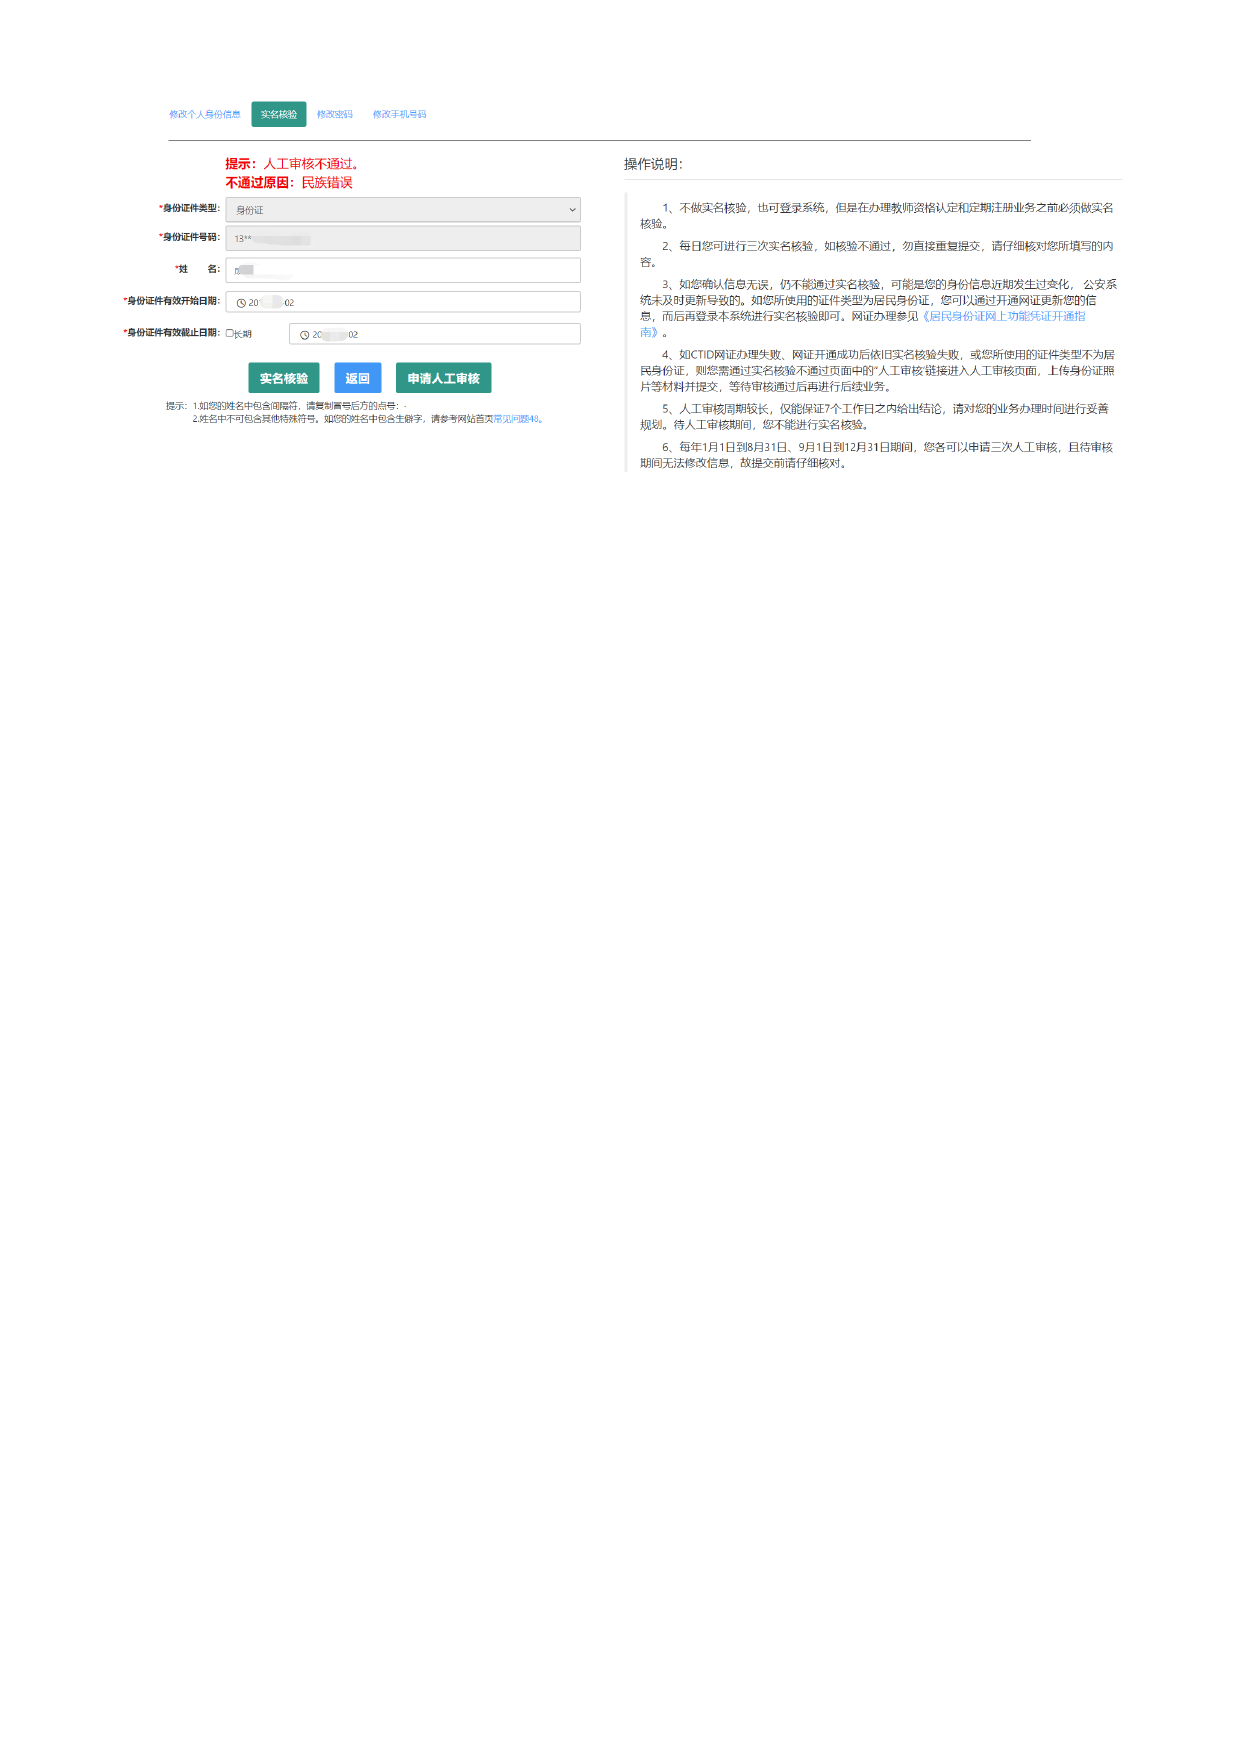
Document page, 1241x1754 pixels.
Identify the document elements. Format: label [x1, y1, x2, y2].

picture [118, 97, 1123, 472]
